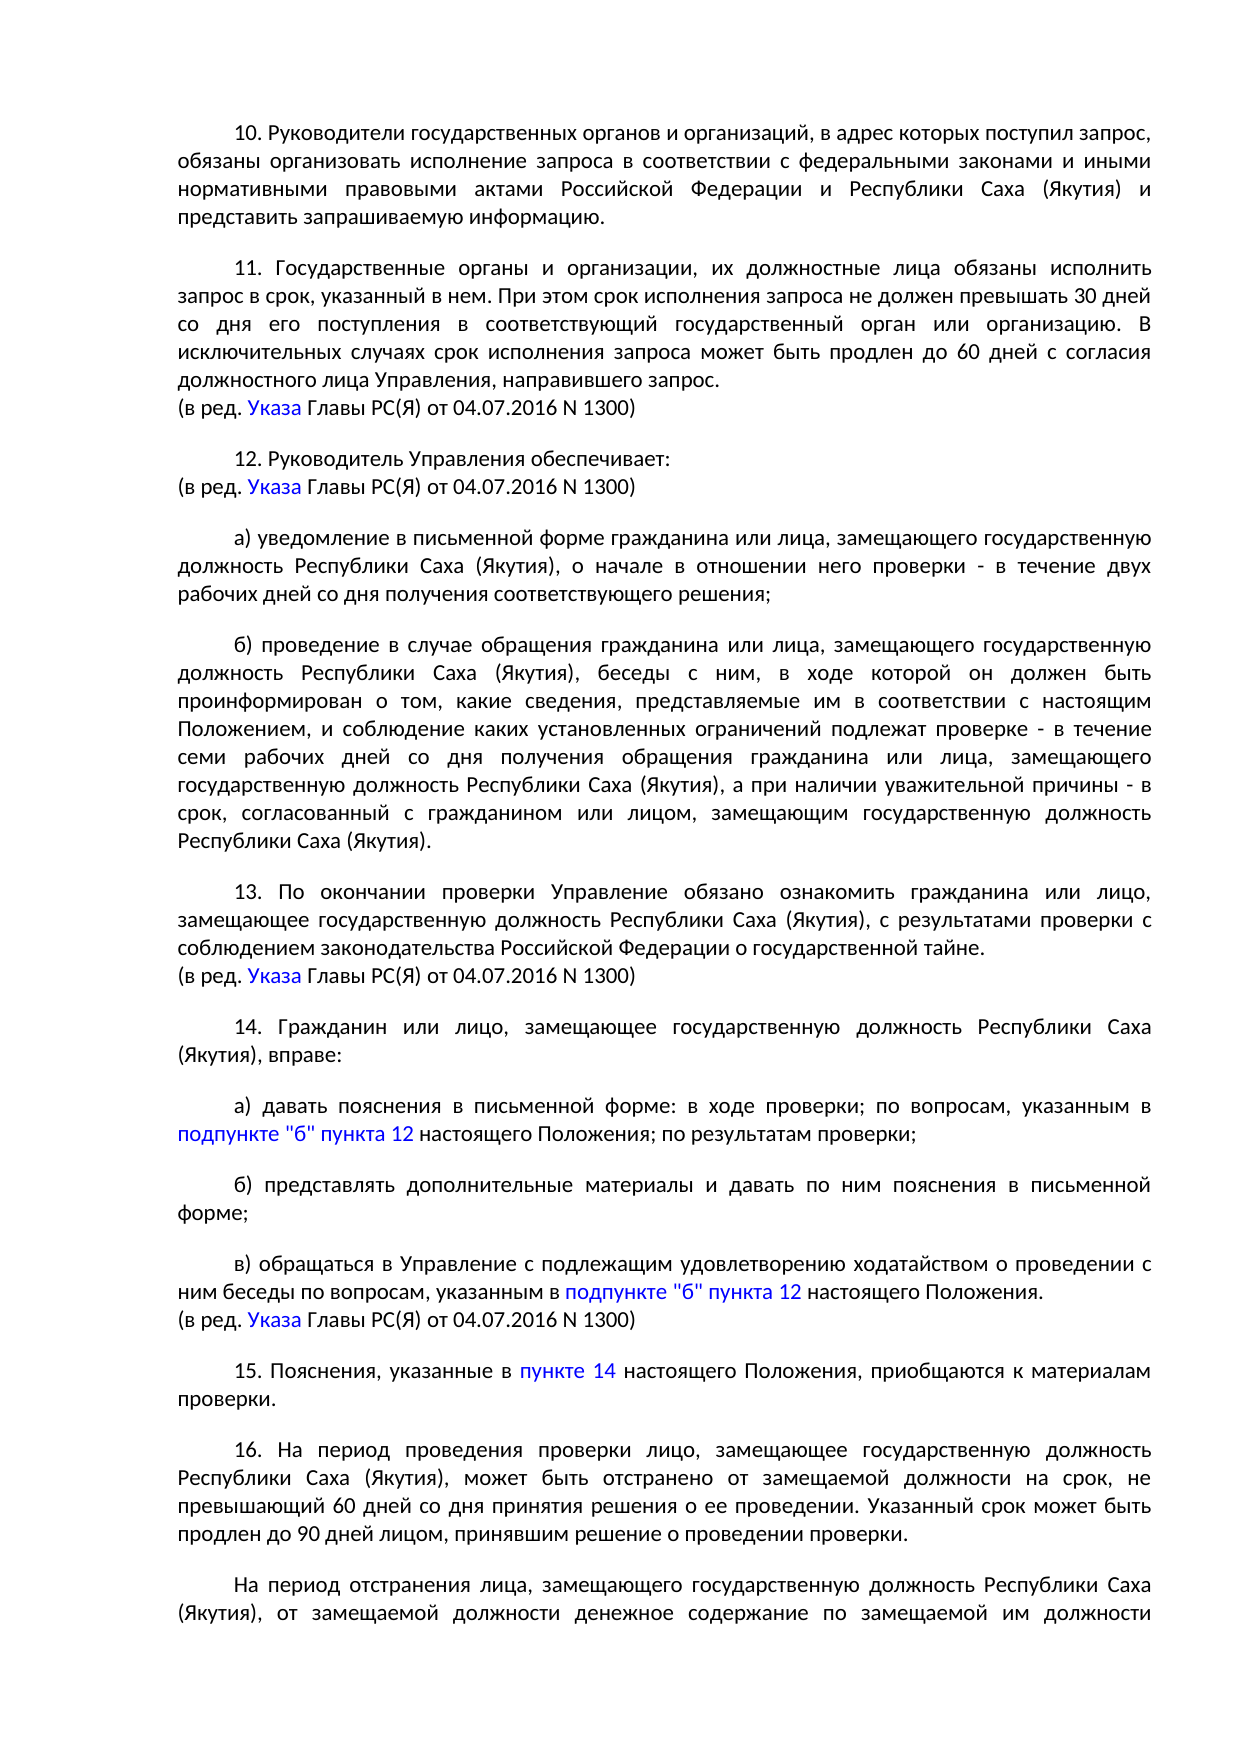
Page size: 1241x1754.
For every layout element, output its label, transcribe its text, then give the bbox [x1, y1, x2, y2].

text 10. Руководители государственных органов и организаций, в адрес которых поступил запрос, обязаны организовать исполнение запроса в соответствии с федеральными законами и иными нормативными правовыми актами Российской Федерации и Республики Саха (Якутия) и представить запрашиваемую информацию. [177, 118, 1152, 230]
text 14. Гражданин или лицо, замещающее государственную должность Республики Саха (Якутия), вправе: [177, 1012, 1152, 1068]
text (в ред. Указа Главы РС(Я) от 04.07.2016 N 1300) [177, 393, 1152, 421]
text в) обращаться в Управление с подлежащим удовлетворению ходатайством о проведении с ним беседы по вопросам, указанным в подпункте "б" пункта 12 настоящего Положения. [177, 1249, 1152, 1305]
text 11. Государственные органы и организации, их должностные лица обязаны исполнить запрос в срок, указанный в нем. При этом срок исполнения запроса не должен превышать 30 дней со дня его поступления в соответствующий государственный орган или организацию. В исключительных случаях срок исполнения запроса может быть продлен до 60 дней с согласия должностного лица Управления, направившего запрос. [177, 253, 1152, 393]
text б) представлять дополнительные материалы и давать по ним пояснения в письменной форме; [177, 1170, 1152, 1226]
text 15. Пояснения, указанные в пункте 14 настоящего Положения, приобщаются к материалам проверки. [177, 1356, 1152, 1412]
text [177, 1570, 1152, 1626]
text б) проведение в случае обращения гражданина или лица, замещающего государственную должность Республики Саха (Якутия), беседы с ним, в ходе которой он должен быть проинформирован о том, какие сведения, представляемые им в соответствии с настоящим Положением, и соблюдение каких установленных ограничений подлежат проверке - в течение семи рабочих дней со дня получения обращения гражданина или лица, замещающего государственную должность Республики Саха (Якутия), а при наличии уважительной причины - в срок, согласованный с гражданином или лицом, замещающим государственную должность Республики Саха (Якутия). [177, 630, 1152, 854]
text (в ред. Указа Главы РС(Я) от 04.07.2016 N 1300) [177, 1305, 1152, 1333]
text 16. На период проведения проверки лицо, замещающее государственную должность Республики Саха (Якутия), может быть отстранено от замещаемой должности на срок, не превышающий 60 дней со дня принятия решения о ее проведении. Указанный срок может быть продлен до 90 дней лицом, принявшим решение о проведении проверки. [177, 1435, 1152, 1547]
text 12. Руководитель Управления обеспечивает: [177, 444, 1152, 472]
text (в ред. Указа Главы РС(Я) от 04.07.2016 N 1300) [177, 472, 1152, 500]
text а) давать пояснения в письменной форме: в ходе проверки; по вопросам, указанным в подпункте "б" пункта 12 настоящего Положения; по результатам проверки; [177, 1091, 1152, 1147]
text (в ред. Указа Главы РС(Я) от 04.07.2016 N 1300) [177, 961, 1152, 989]
text а) уведомление в письменной форме гражданина или лица, замещающего государственную должность Республики Саха (Якутия), о начале в отношении него проверки - в течение двух рабочих дней со дня получения соответствующего решения; [177, 523, 1152, 607]
text 13. По окончании проверки Управление обязано ознакомить гражданина или лицо, замещающее государственную должность Республики Саха (Якутия), с результатами проверки с соблюдением законодательства Российской Федерации о государственной тайне. [177, 877, 1152, 961]
